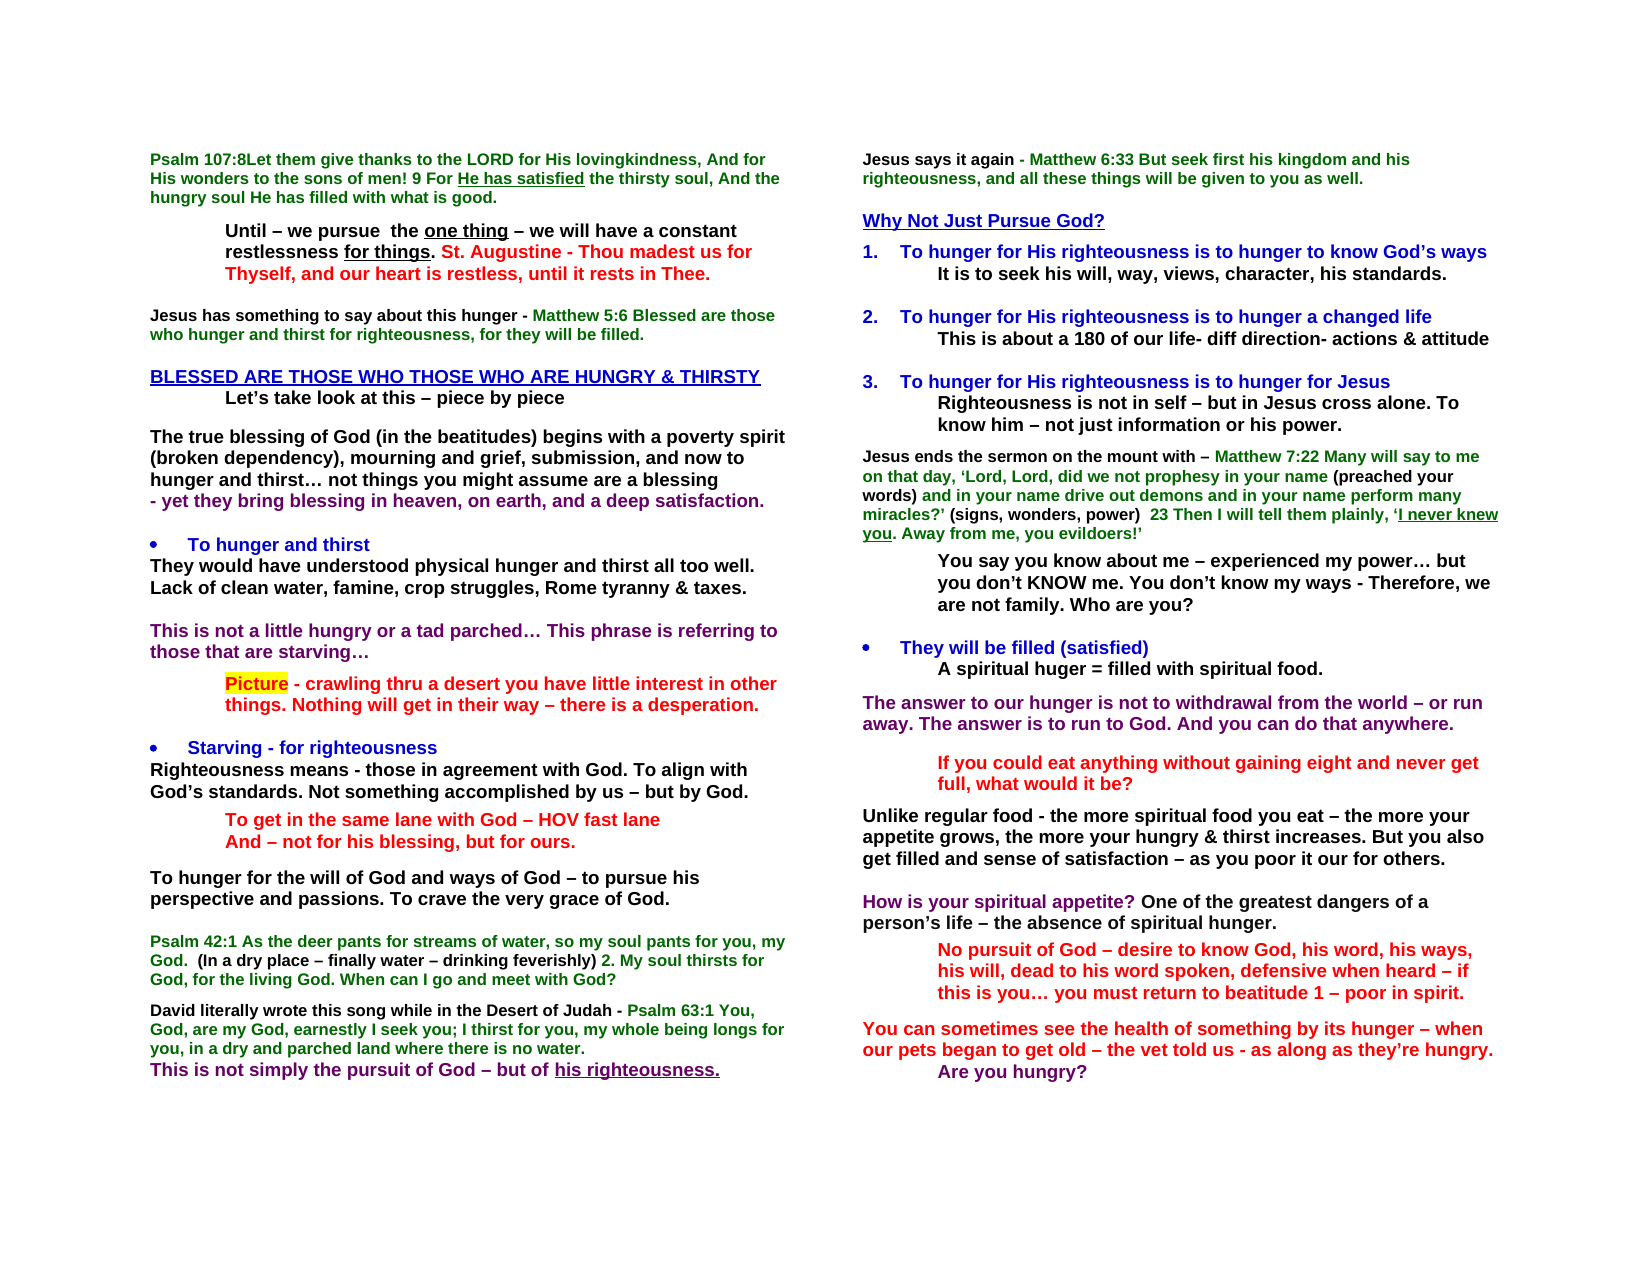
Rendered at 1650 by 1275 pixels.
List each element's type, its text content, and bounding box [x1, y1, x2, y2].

text - yet they bring blessing in heaven, on earth, and a deep satisfaction. [150, 490, 787, 512]
text And – not for his blessing, but for ours. [225, 831, 787, 852]
text Unlike regular food - the more spiritual food you eat – the more your appetite grows, the more your hungry & thirst increases. But you also get filled and sense of satisfaction – as you poor it our for others. [862, 804, 1500, 869]
text A spiritual huger = filled with spiritual food. [937, 658, 1500, 680]
list They will be filled (satisfied) [862, 636, 1500, 658]
text You can sometimes see the health of something by its hunger – when our pets began to get old – the vet told us - as along as they’re hungry. [862, 1018, 1500, 1061]
list To hunger for His righteousness is to hunger a changed life [862, 306, 1500, 327]
text To hunger for the will of God and ways of God – to pursue his perspective and passions. To crave the very grace of God. [150, 867, 787, 910]
text Until – we pursue the one thing – we will have a constant restlessness for things. St. Augustine - Thou madest us for Thyself, and our heart is restless, until it rests in Thee. [225, 219, 787, 284]
text This is not simply the pursuit of God – but of his righteousness. [150, 1058, 787, 1080]
text The true blessing of God (in the beatitudes) begins with a poverty spirit (broken dependency), mourning and grief, submission, and now to hunger and thirst… not things you might assume are a blessing [150, 426, 787, 490]
text They would have understood physical hunger and thirst all too well. Lack of clean water, famine, crop struggles, Rome tyranny & taxes. [150, 555, 787, 598]
list It is to seek his will, way, views, character, his standards. [937, 263, 1500, 284]
text If you could eat anything without gaining eight and never get full, what would it be? [937, 752, 1500, 795]
text Let’s take look at this – piece by piece [225, 387, 787, 409]
list Righteousness is not in self – but in Jesus cross alone. To know him – not just information or his power. [937, 392, 1500, 435]
text Jesus has something to say about this hunger - Matthew 5:6 Blessed are those who hunger and thirst for righteousness, for they will be filled. [150, 306, 787, 344]
text Psalm 107:8Let them give thanks to the LORD for His lovingkindness, And for His wonders to the sons of men! 9 For He has satisfied the thirsty soul, And the hungry soul He has filled with what is good. [150, 150, 787, 207]
list To hunger for His righteousness is to hunger for Jesus [862, 371, 1500, 392]
text Picture - crawling thru a desert you have little interest in other things. Nothing will get in their way – there is a desperation. [225, 672, 787, 716]
list To hunger for His righteousness is to hunger to know God’s ways [862, 241, 1500, 263]
text You say you know about me – experienced my power… but you don’t KNOW me. You don’t know my ways - Therefore, we are not family. Who are you? [937, 550, 1500, 615]
text No pursuit of God – desire to know God, his word, his ways, his will, dead to his word spoken, defensive when heard – if this is you… you must return to beatitude 1 – poor in spirit. [937, 938, 1500, 1003]
text The answer to our hunger is not to withdrawal from the world – or run away. The answer is to run to God. And you can do that anywhere. [862, 692, 1500, 735]
text David literally wrote this song while in the Desert of Judah - Psalm 63:1 You, God, are my God, earnestly I seek you; I thirst for you, my whole being longs for you, in a dry and parched land where there is no water. [150, 1001, 787, 1058]
list To hunger and thirst [150, 533, 787, 555]
text Why Not Just Pursue God? [862, 210, 1500, 231]
text Jesus ends the sermon on the mount with – Matthew 7:22 Many will say to me on that day, ‘Lord, Lord, did we not prophesy in your name (preached your words) and in your name drive out demons and in your name perform many miracles?’ (signs, wonders, power) 23 Then I will tell them plainly, ‘I never knew you. Away from me, you evildoers!’ [862, 447, 1500, 543]
text This is not a little hungry or a tad parched… This phrase is referring to those that are starving… [150, 620, 787, 663]
list Starving - for righteousness [150, 737, 787, 759]
text Righteousness means - those in agreement with God. To align with God’s standards. Not something accomplished by us – but by God. [150, 759, 787, 802]
text How is your spiritual appetite? One of the greatest dangers of a person’s life – the absence of spiritual hunger. [862, 891, 1500, 934]
text Psalm 42:1 As the deer pants for streams of water, so my soul pants for you, my God. (In a dry place – finally water – drinking feverishly) 2. My soul thirsts for God, for the living God. When can I go and meet with God? [150, 931, 787, 989]
text To get in the same lane with God – HOV fast lane [225, 809, 787, 831]
text Jesus says it again - Matthew 6:33 But seek first his kingdom and his righteousness, and all these things will be given to you as well. [862, 150, 1500, 188]
text BLESSED ARE THOSE WHO THOSE WHO ARE HUNGRY & THIRSTY [150, 366, 787, 387]
text Are you hungry? [937, 1061, 1500, 1082]
list This is about a 180 of our life- diff direction- actions & attitude [900, 327, 1500, 349]
